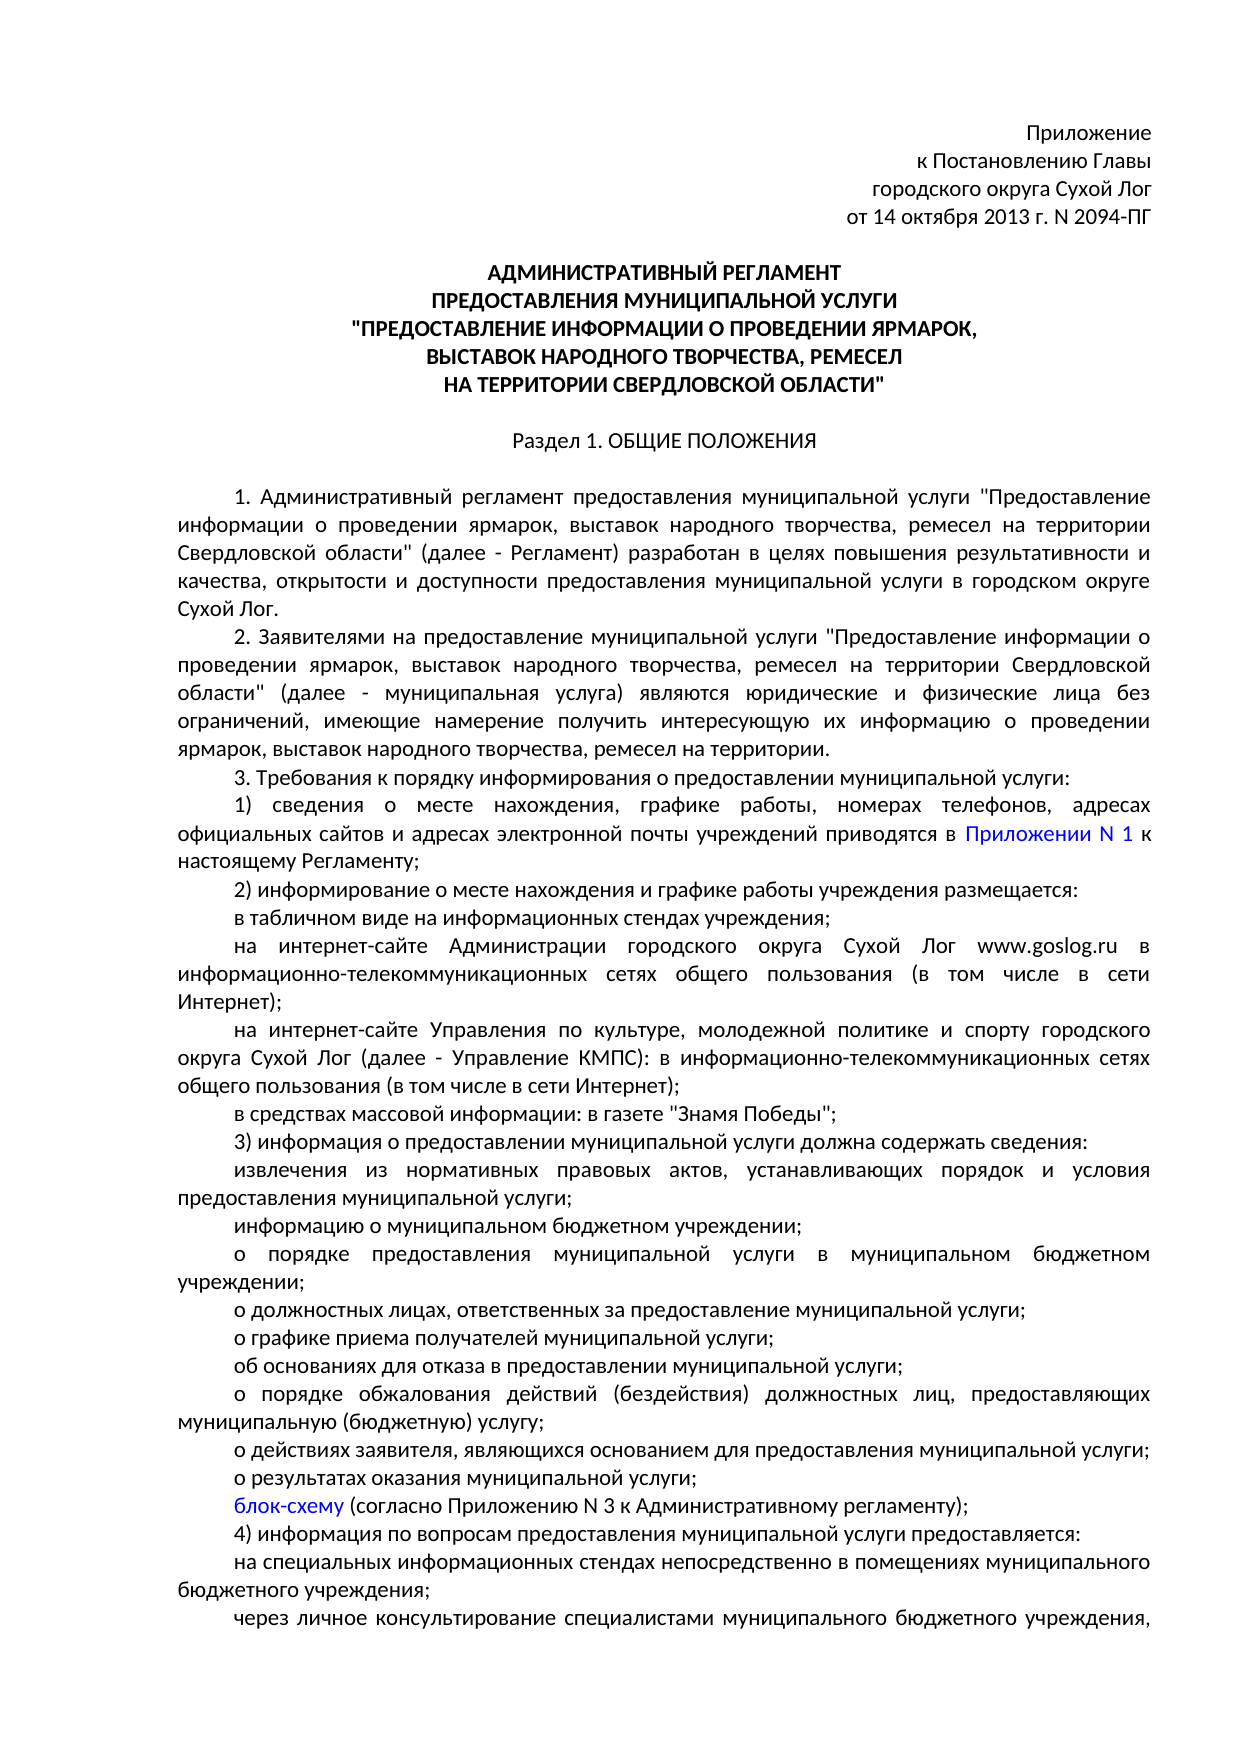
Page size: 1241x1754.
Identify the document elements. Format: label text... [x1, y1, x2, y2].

text 2. Заявителями на предоставление муниципальной услуги "Предоставление информации о проведении ярмарок, выставок народного творчества, ремесел на территории Свердловской области" (далее - муниципальная услуга) являются юридические и физические лица без ограничений, имеющие намерение получить интересующую их информацию о проведении ярмарок, выставок народного творчества, ремесел на территории. [177, 622, 1152, 763]
title АДМИНИСТРАТИВНЫЙ РЕГЛАМЕНТ [177, 258, 1152, 286]
text Приложение [177, 118, 1152, 146]
title ПРЕДОСТАВЛЕНИЯ МУНИЦИПАЛЬНОЙ УСЛУГИ [177, 286, 1152, 314]
text в табличном виде на информационных стендах учреждения; [177, 903, 1152, 931]
text информацию о муниципальном бюджетном учреждении; [177, 1211, 1152, 1239]
text 3. Требования к порядку информирования о предоставлении муниципальной услуги: [177, 763, 1152, 791]
text 1) сведения о месте нахождения, графике работы, номерах телефонов, адресах официальных сайтов и адресах электронной почты учреждений приводятся в Приложении N 1 к настоящему Регламенту; [177, 791, 1152, 875]
title ВЫСТАВОК НАРОДНОГО ТВОРЧЕСТВА, РЕМЕСЕЛ [177, 342, 1152, 370]
text на специальных информационных стендах непосредственно в помещениях муниципального бюджетного учреждения; [177, 1547, 1152, 1603]
text о должностных лицах, ответственных за предоставление муниципальной услуги; [177, 1295, 1152, 1323]
text об основаниях для отказа в предоставлении муниципальной услуги; [177, 1351, 1152, 1379]
text извлечения из нормативных правовых актов, устанавливающих порядок и условия предоставления муниципальной услуги; [177, 1155, 1152, 1211]
text в средствах массовой информации: в газете "Знамя Победы"; [177, 1099, 1152, 1127]
text к Постановлению Главы [177, 146, 1152, 174]
title НА ТЕРРИТОРИИ СВЕРДЛОВСКОЙ ОБЛАСТИ" [177, 370, 1152, 398]
text блок-схему (согласно Приложению N 3 к Административному регламенту); [177, 1491, 1152, 1519]
text 2) информирование о месте нахождения и графике работы учреждения размещается: [177, 875, 1152, 903]
text о графике приема получателей муниципальной услуги; [177, 1323, 1152, 1351]
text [177, 1603, 1152, 1631]
text Раздел 1. ОБЩИЕ ПОЛОЖЕНИЯ [177, 426, 1152, 454]
text о порядке предоставления муниципальной услуги в муниципальном бюджетном учреждении; [177, 1239, 1152, 1295]
text городского округа Сухой Лог [177, 174, 1152, 202]
text о результатах оказания муниципальной услуги; [177, 1463, 1152, 1491]
text на интернет-сайте Администрации городского округа Сухой Лог www.goslog.ru в информационно-телекоммуникационных сетях общего пользования (в том числе в сети Интернет); [177, 931, 1152, 1015]
text 1. Административный регламент предоставления муниципальной услуги "Предоставление информации о проведении ярмарок, выставок народного творчества, ремесел на территории Свердловской области" (далее - Регламент) разработан в целях повышения результативности и качества, открытости и доступности предоставления муниципальной услуги в городском округе Сухой Лог. [177, 482, 1152, 622]
text 3) информация о предоставлении муниципальной услуги должна содержать сведения: [177, 1127, 1152, 1155]
title "ПРЕДОСТАВЛЕНИЕ ИНФОРМАЦИИ О ПРОВЕДЕНИИ ЯРМАРОК, [177, 314, 1152, 342]
text о действиях заявителя, являющихся основанием для предоставления муниципальной услуги; [177, 1435, 1152, 1463]
text на интернет-сайте Управления по культуре, молодежной политике и спорту городского округа Сухой Лог (далее - Управление КМПС): в информационно-телекоммуникационных сетях общего пользования (в том числе в сети Интернет); [177, 1015, 1152, 1099]
text от 14 октября 2013 г. N 2094-ПГ [177, 202, 1152, 230]
text 4) информация по вопросам предоставления муниципальной услуги предоставляется: [177, 1519, 1152, 1547]
text о порядке обжалования действий (бездействия) должностных лиц, предоставляющих муниципальную (бюджетную) услугу; [177, 1379, 1152, 1435]
